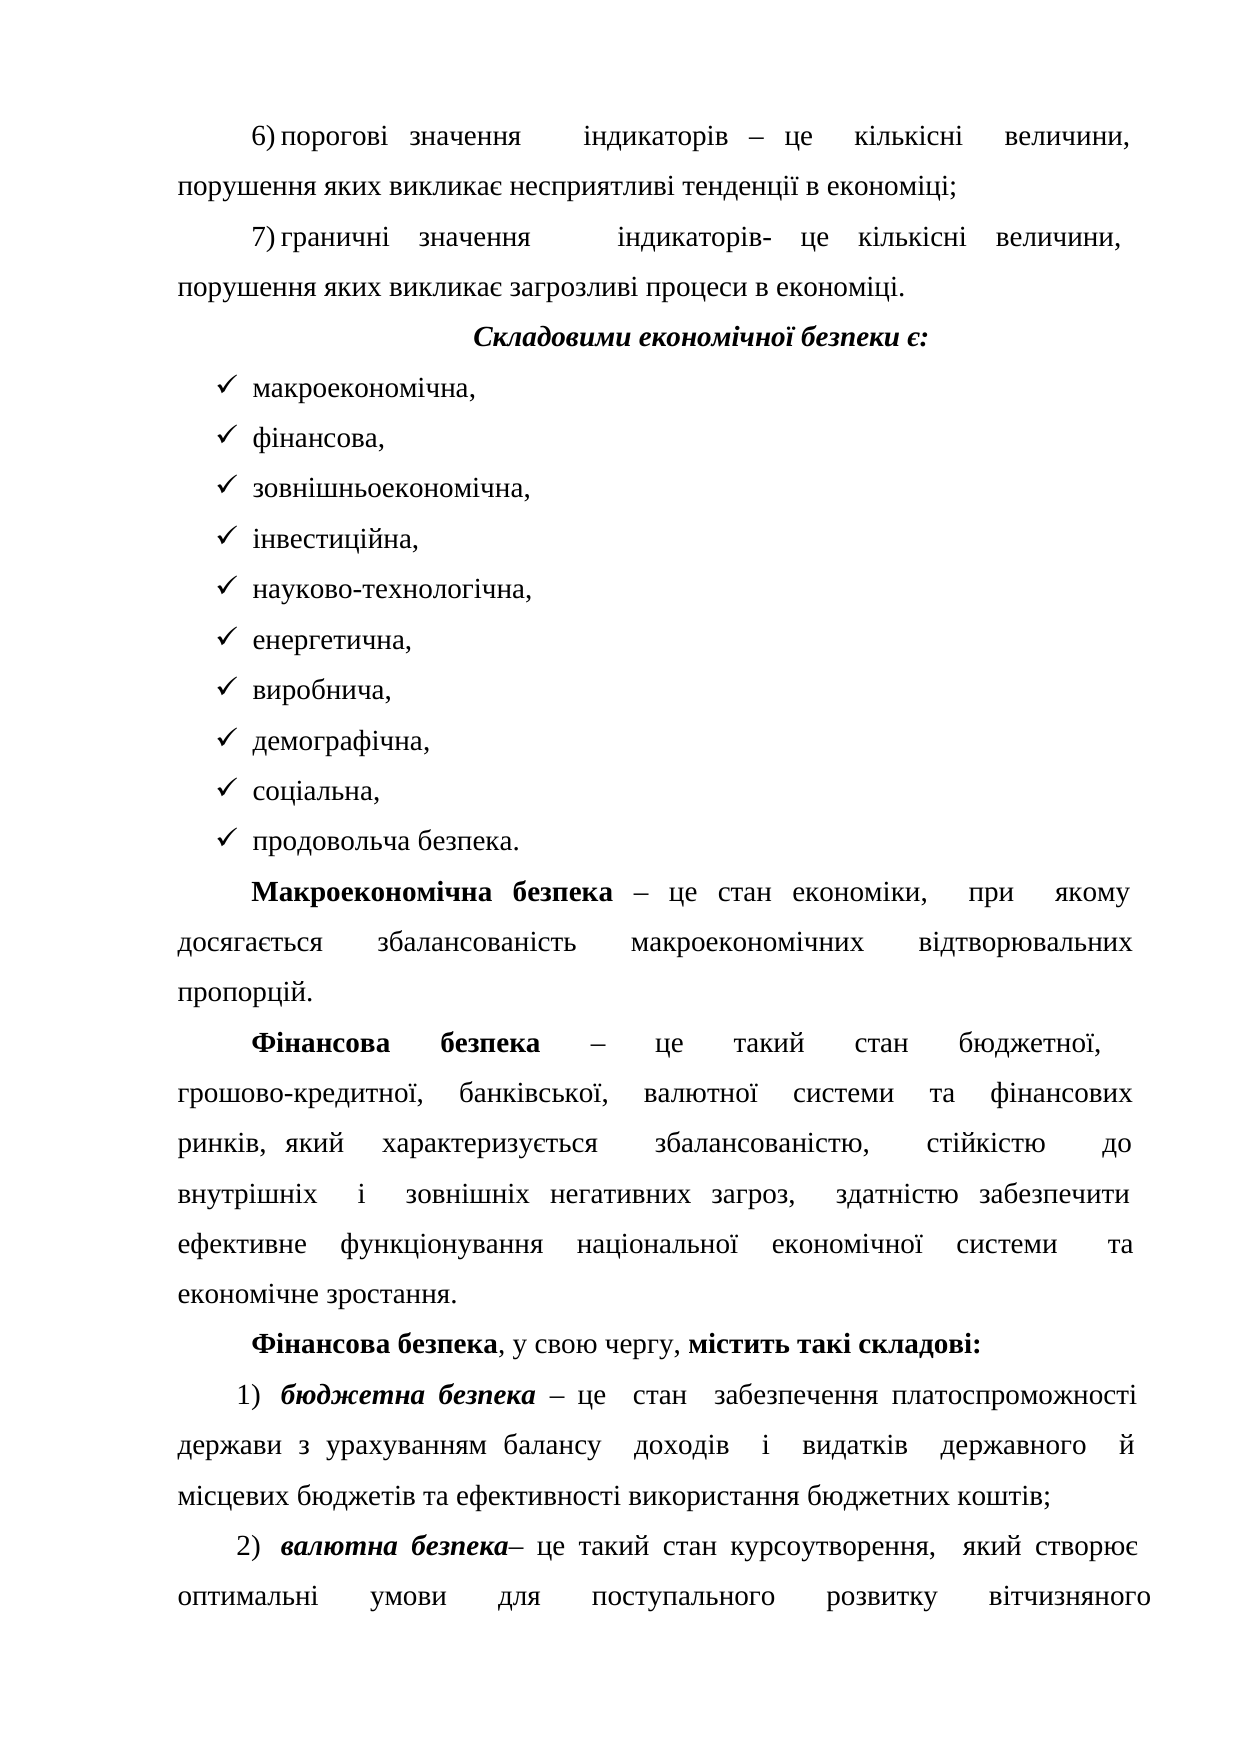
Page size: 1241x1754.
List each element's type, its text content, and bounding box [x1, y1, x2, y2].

list продовольча безпека. [215, 823, 1152, 857]
text Фінансова безпека – це такий стан бюджетної, грошово-кредитної, банківської, валютної системи та фінансових ринків, який характеризується збалансованістю, стійкістю до внутрішніх і зовнішніх негативних загроз, здатністю забезпечити ефективне функціонування національної економічної системи та економічне зростання. [177, 1025, 1152, 1310]
list інвестиційна, [215, 521, 1152, 554]
list бюджетна безпека – це стан забезпечення платоспроможності держави з урахуванням балансу доходів і видатків державного й місцевих бюджетів та ефективності використання бюджетних коштів; [177, 1377, 1152, 1511]
list енергетична, [215, 622, 1152, 655]
list граничні значення індикаторів- це кількісні величини, порушення яких викликає загрозливі процеси в економіці. [177, 219, 1152, 303]
list соціальна, [215, 773, 1152, 807]
list науково-технологічна, [215, 571, 1152, 605]
text Макроекономічна безпека – це стан економіки, при якому досягається збалансованість макроекономічних відтворювальних пропорцій. [177, 874, 1152, 1008]
list демографічна, [215, 723, 1152, 756]
list фінансова, [215, 420, 1152, 454]
list макроекономічна, [215, 370, 1152, 403]
list виробнича, [215, 672, 1152, 706]
text Складовими економічної безпеки є: [177, 319, 1152, 353]
text Фінансова безпека, у свою чергу, містить такі складові: [177, 1327, 1152, 1360]
list порогові значення індикаторів – це кількісні величини, порушення яких викликає несприятливі тенденції в економіці; [177, 118, 1152, 202]
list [177, 1528, 1152, 1612]
list зовнішньоекономічна, [215, 471, 1152, 504]
